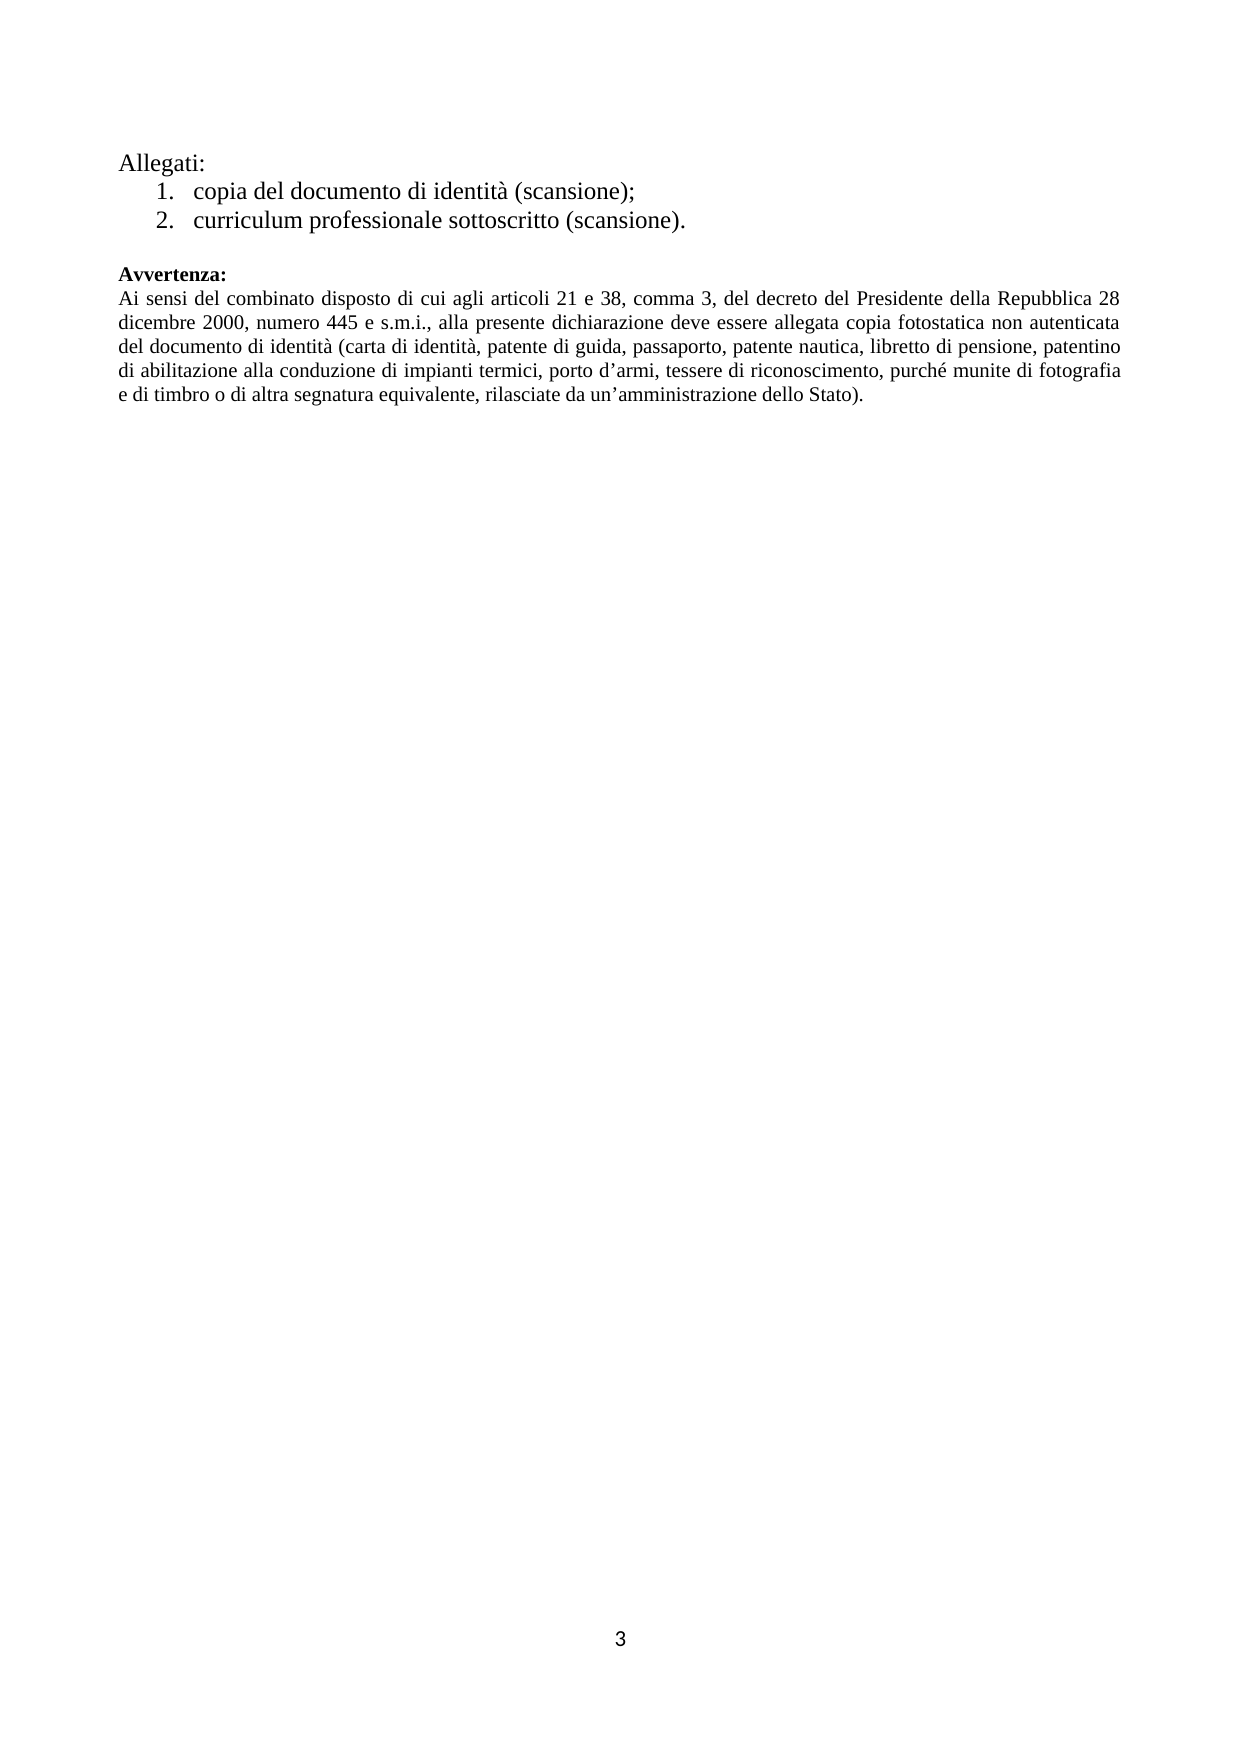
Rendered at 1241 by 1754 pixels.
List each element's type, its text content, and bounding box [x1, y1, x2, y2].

text Avvertenza: [118, 262, 1122, 286]
list copia del documento di identità (scansione); [156, 176, 1122, 205]
text Allegati: [118, 148, 1122, 176]
text Ai sensi del combinato disposto di cui agli articoli 21 e 38, comma 3, del decreto del Presidente della Repubblica 28 dicembre 2000, numero 445 e s.m.i., alla presente dichiarazione deve essere allegata copia fotostatica non autenticata del documento di identità (carta di identità, patente di guida, passaporto, patente nautica, libretto di pensione, patentino di abilitazione alla conduzione di impianti termici, porto d’armi, tessere di riconoscimento, purché munite di fotografia e di timbro o di altra segnatura equivalente, rilasciate da un’amministrazione dello Stato). [118, 286, 1122, 406]
list curriculum professionale sottoscritto (scansione). [156, 205, 1122, 234]
